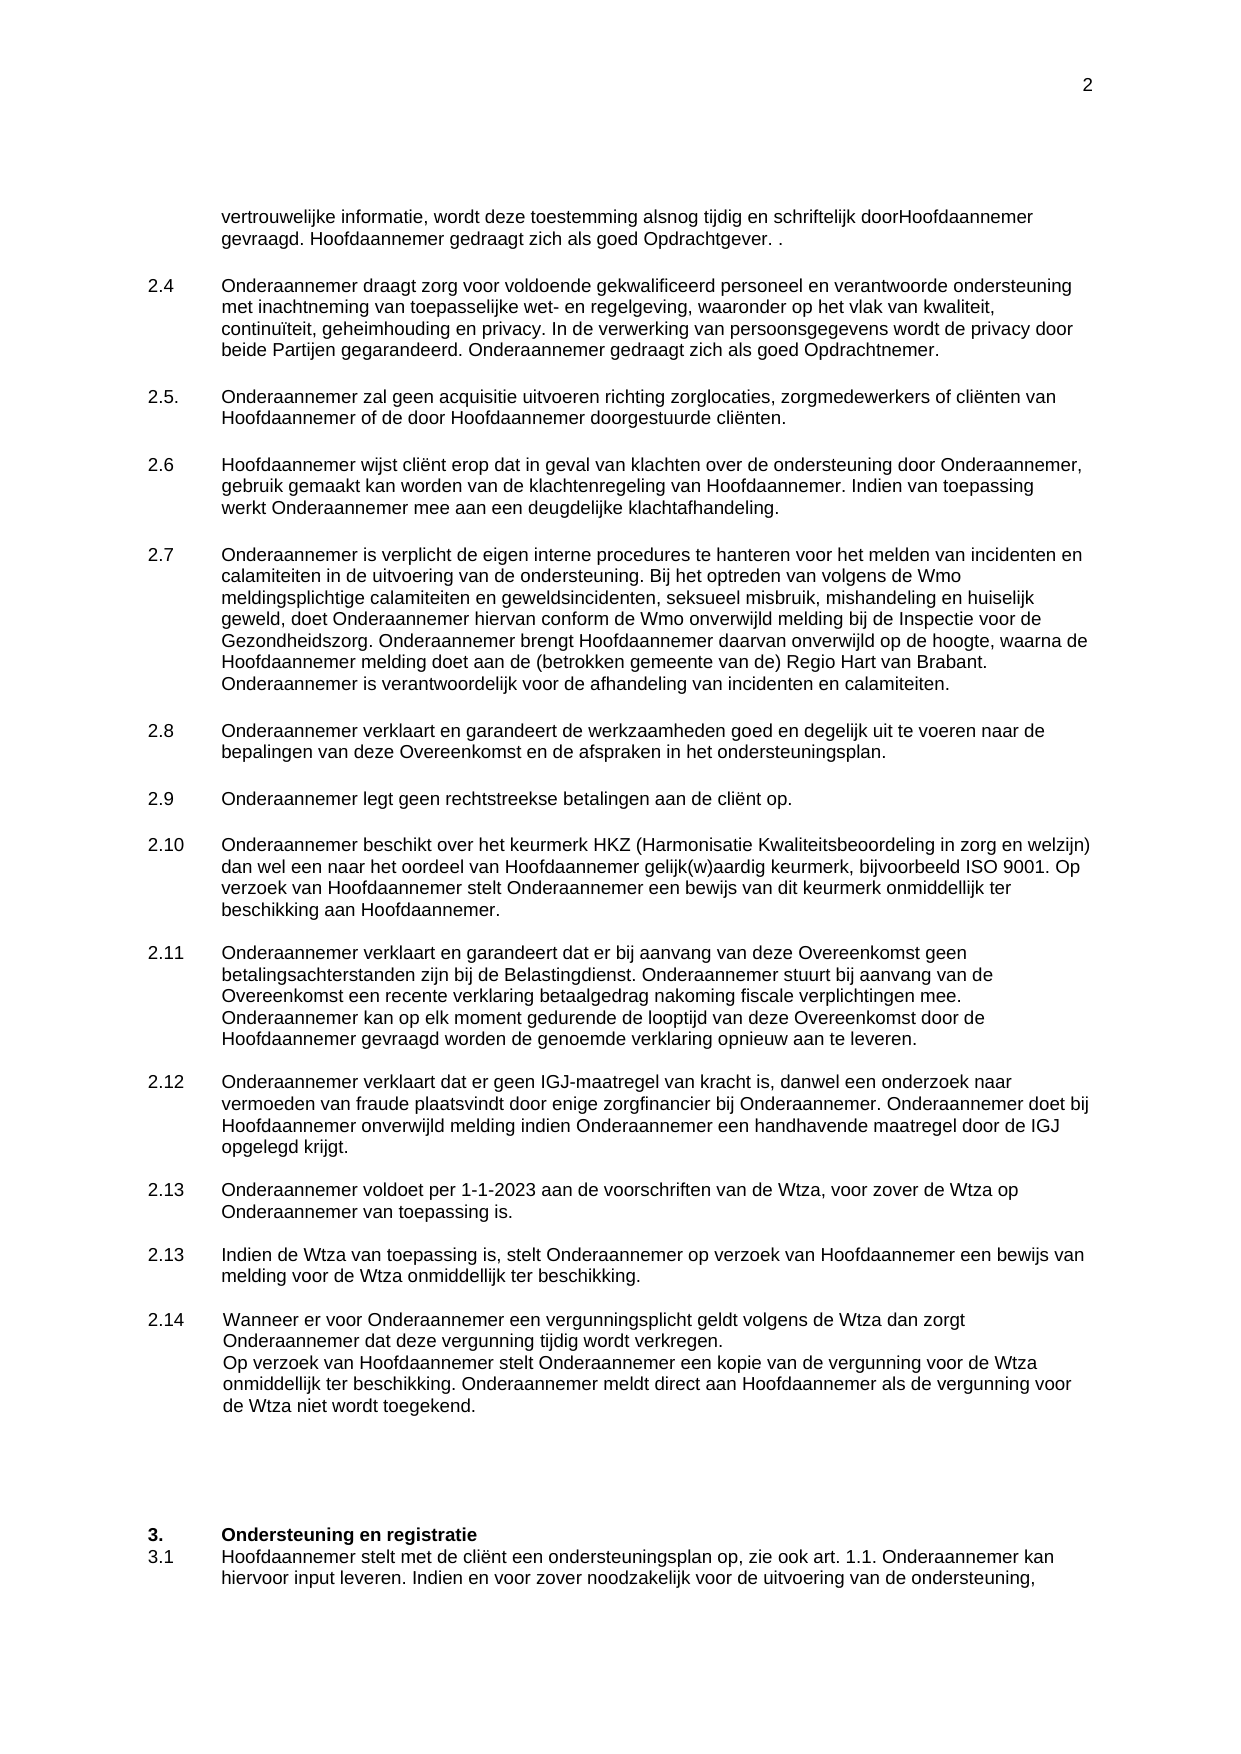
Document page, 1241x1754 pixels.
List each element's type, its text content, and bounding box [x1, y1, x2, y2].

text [148, 1546, 1093, 1589]
text 3. Ondersteuning en registratie [148, 1524, 1093, 1546]
text 2.11 Onderaannemer verklaart en garandeert dat er bij aanvang van deze Overeenkomst geen betalingsachterstanden zijn bij de Belastingdienst. Onderaannemer stuurt bij aanvang van de Overeenkomst een recente verklaring betaalgedrag nakoming fiscale verplichtingen mee. Onderaannemer kan op elk moment gedurende de looptijd van deze Overeenkomst door de Hoofdaannemer gevraagd worden de genoemde verklaring opnieuw aan te leveren. [148, 942, 1093, 1050]
text 2.10 Onderaannemer beschikt over het keurmerk HKZ (Harmonisatie Kwaliteitsbeoordeling in zorg en welzijn) dan wel een naar het oordeel van Hoofdaannemer gelijk(w)aardig keurmerk, bijvoorbeeld ISO 9001. Op verzoek van Hoofdaannemer stelt Onderaannemer een bewijs van dit keurmerk onmiddellijk ter beschikking aan Hoofdaannemer. [148, 834, 1093, 920]
text 2.13 Indien de Wtza van toepassing is, stelt Onderaannemer op verzoek van Hoofdaannemer een bewijs van melding voor de Wtza onmiddellijk ter beschikking. [148, 1244, 1093, 1287]
text 2.13 Onderaannemer voldoet per 1-1-2023 aan de voorschriften van de Wtza, voor zover de Wtza op Onderaannemer van toepassing is. [148, 1179, 1093, 1222]
text 2.8 Onderaannemer verklaart en garandeert de werkzaamheden goed en degelijk uit te voeren naar de bepalingen van deze Overeenkomst en de afspraken in het ondersteuningsplan. [148, 719, 1093, 762]
text Op verzoek van Hoofdaannemer stelt Onderaannemer een kopie van de vergunning voor de Wtza onmiddellijk ter beschikking. Onderaannemer meldt direct aan Hoofdaannemer als de vergunning voor de Wtza niet wordt toegekend. [223, 1352, 1093, 1416]
text 2.14 Wanneer er voor Onderaannemer een vergunningsplicht geldt volgens de Wtza dan zorgt Onderaannemer dat deze vergunning tijdig wordt verkregen. [148, 1308, 1093, 1352]
text 2.7 Onderaannemer is verplicht de eigen interne procedures te hanteren voor het melden van incidenten en calamiteiten in de uitvoering van de ondersteuning. Bij het optreden van volgens de Wmo meldingsplichtige calamiteiten en geweldsincidenten, seksueel misbruik, mishandeling en huiselijk geweld, doet Onderaannemer hiervan conform de Wmo onverwijld melding bij de Inspectie voor de Gezondheidszorg. Onderaannemer brengt Hoofdaannemer daarvan onverwijld op de hoogte, waarna de Hoofdaannemer melding doet aan de (betrokken gemeente van de) Regio Hart van Brabant. Onderaannemer is verantwoordelijk voor de afhandeling van incidenten en calamiteiten. [148, 543, 1093, 694]
text 2.4 Onderaannemer draagt zorg voor voldoende gekwalificeerd personeel en verantwoorde ondersteuning met inachtneming van toepasselijke wet- en regelgeving, waaronder op het vlak van kwaliteit, continuïteit, geheimhouding en privacy. In de verwerking van persoonsgegevens wordt de privacy door beide Partijen gegarandeerd. Onderaannemer gedraagt zich als goed Opdrachtnemer. [148, 274, 1093, 361]
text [148, 206, 1093, 249]
text 2.6 Hoofdaannemer wijst cliënt erop dat in geval van klachten over de ondersteuning door Onderaannemer, gebruik gemaakt kan worden van de klachtenregeling van Hoofdaannemer. Indien van toepassing werkt Onderaannemer mee aan een deugdelijke klachtafhandeling. [148, 454, 1093, 518]
text 2.5. Onderaannemer zal geen acquisitie uitvoeren richting zorglocaties, zorgmedewerkers of cliënten van Hoofdaannemer of de door Hoofdaannemer doorgestuurde cliënten. [148, 386, 1093, 429]
text 2.12 Onderaannemer verklaart dat er geen IGJ-maatregel van kracht is, danwel een onderzoek naar vermoeden van fraude plaatsvindt door enige zorgfinancier bij Onderaannemer. Onderaannemer doet bij Hoofdaannemer onverwijld melding indien Onderaannemer een handhavende maatregel door de IGJ opgelegd krijgt. [148, 1071, 1093, 1157]
text 2.9 Onderaannemer legt geen rechtstreekse betalingen aan de cliënt op. [148, 787, 1093, 809]
